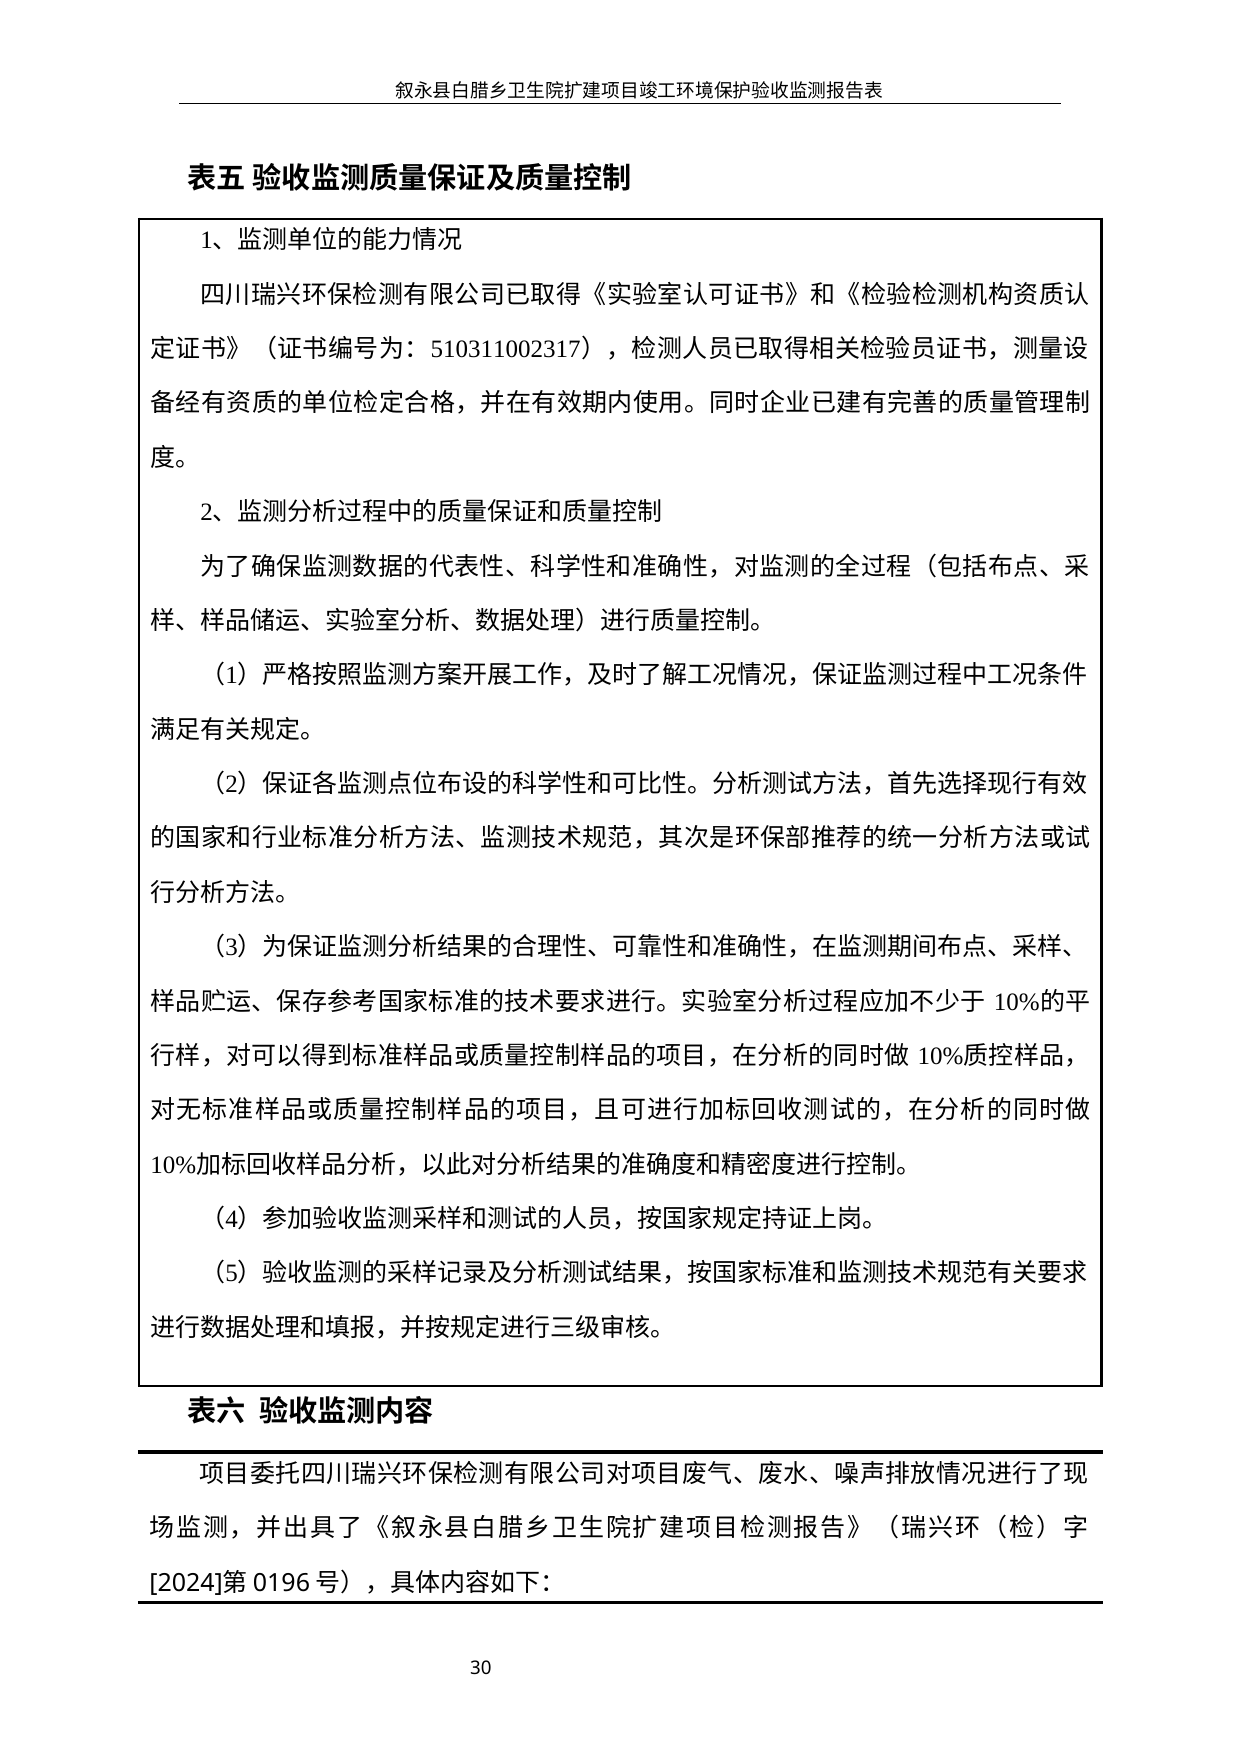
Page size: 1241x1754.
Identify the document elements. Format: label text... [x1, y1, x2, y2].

subtitle 表六 验收监测内容 [187, 1387, 1053, 1429]
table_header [138, 1454, 1102, 1601]
subtitle 表五 验收监测质量保证及质量控制 [187, 154, 1053, 197]
table_header 1、监测单位的能力情况 四川瑞兴环保检测有限公司已取得《实验室认可证书》和《检验检测机构资质认定证书》（证书编号为：510311002317），检测人员已取得相关检验员证书，测量设备经有资质的单位检定合格，并在有效期内使用。同时企业已建有完善的质量管理制度。 2、监测分析过程中的质量保证和质量控制 为了确保监测数据的代表性、科学性和准确性，对监测的全过程（包括布点、采样、样品储运、实验室分析、数据处理）进行质量控制。 （1）严格按照监测方案开展工作，及时了解工况情况，保证监测过程中工况条件满足有关规定。 （2）保证各监测点位布设的科学性和可比性。分析测试方法，首先选择现行有效的国家和行业标准分析方法、监测技术规范，其次是环保部推荐的统一分析方法或试行分析方法。 （3）为保证监测分析结果的合理性、可靠性和准确性，在监测期间布点、采样、样品贮运、保存参考国家标准的技术要求进行。实验室分析过程应加不少于10%的平行样，对可以得到标准样品或质量控制样品的项目，在分析的同时做10%质控样品，对无标准样品或质量控制样品的项目，且可进行加标回收测试的，在分析的同时做10%加标回收样品分析，以此对分析结果的准确度和精密度进行控制。 （4）参加验收监测采样和测试的人员，按国家规定持证上岗。 （5）验收监测的采样记录及分析测试结果，按国家标准和监测技术规范有关要求进行数据处理和填报，并按规定进行三级审核。 [140, 220, 1100, 1385]
